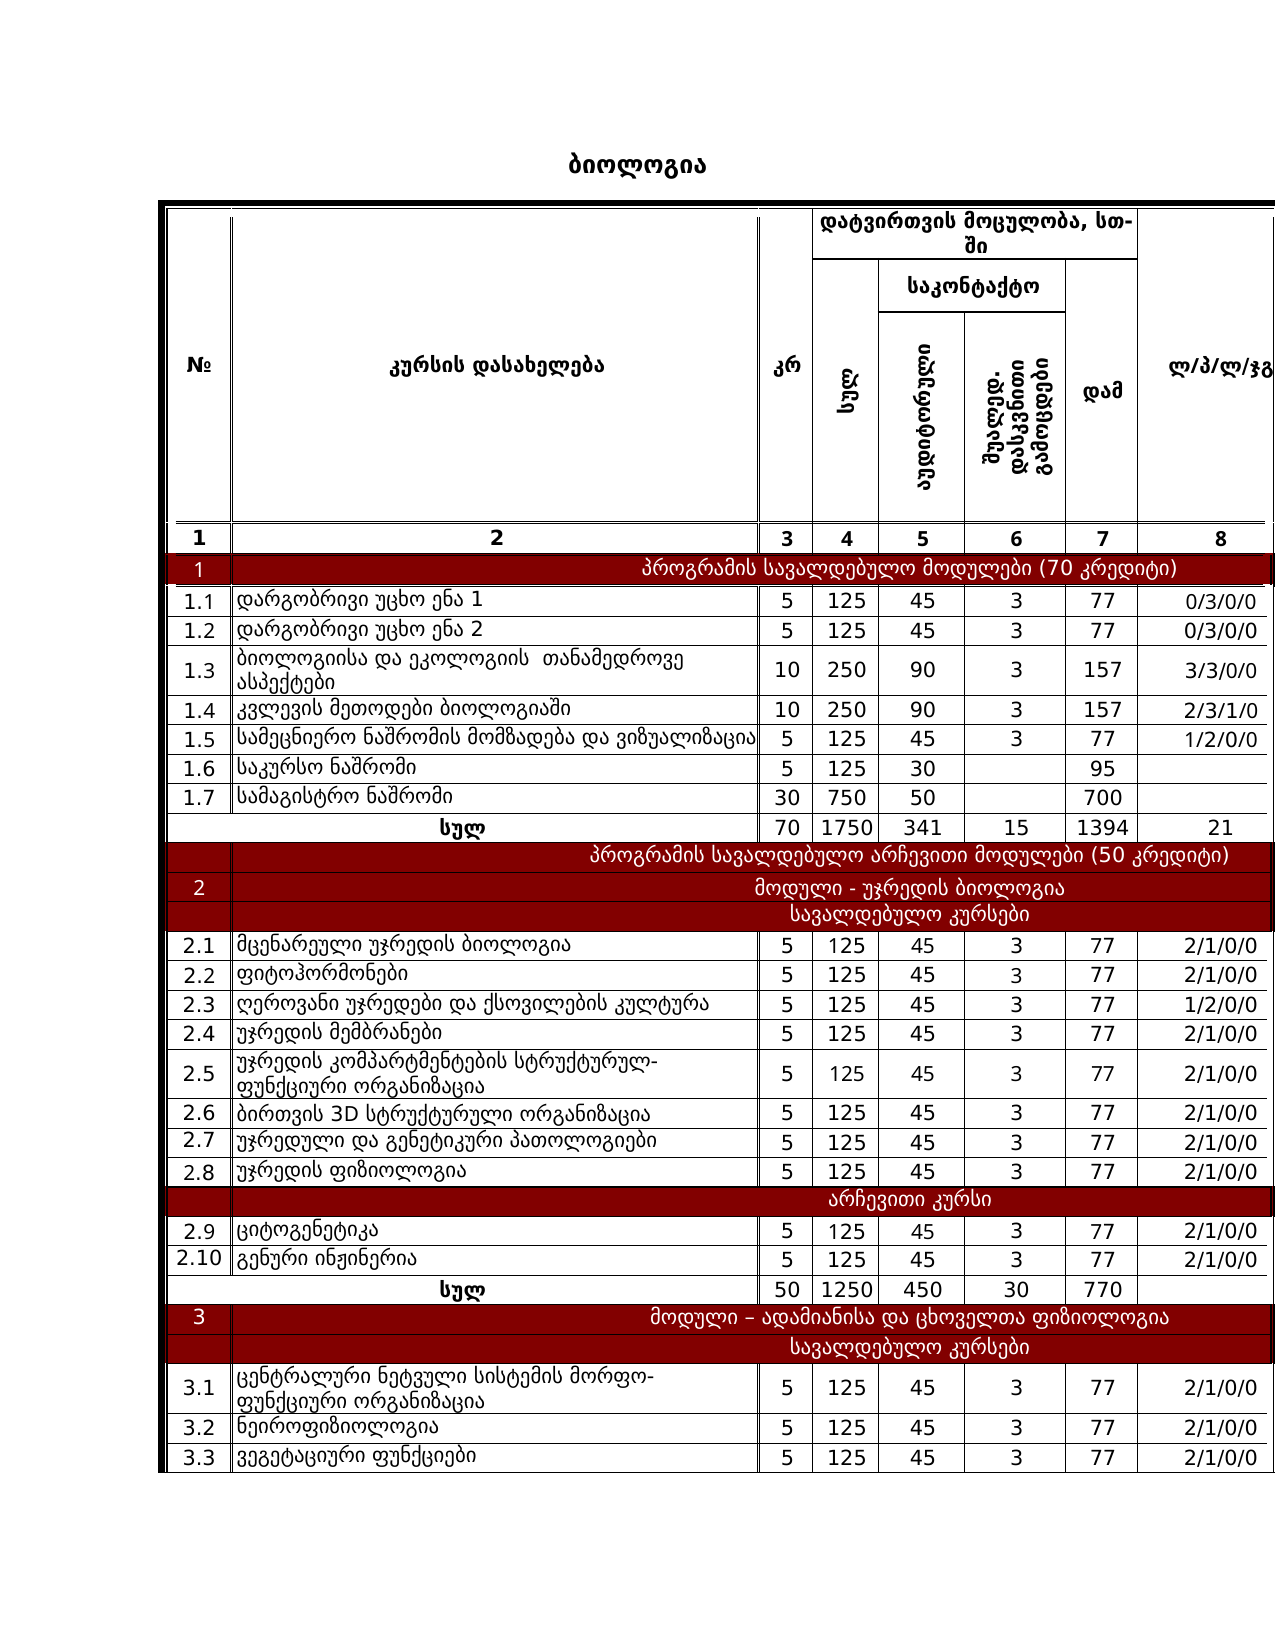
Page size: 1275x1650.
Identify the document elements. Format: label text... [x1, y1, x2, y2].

table_cell 125 [813, 961, 878, 989]
table_cell 1 [165, 521, 232, 552]
table_cell 2/1/0/0 [1138, 1128, 1273, 1157]
table_cell 700 [1066, 784, 1137, 813]
table_cell 45 [879, 991, 964, 1019]
table_cell სავალდებულო კურსები [233, 1335, 1270, 1363]
table_cell 3 [965, 1444, 1065, 1472]
table_cell 2.1 [168, 932, 230, 960]
table_cell 0/3/0/0 [1138, 616, 1273, 645]
table_cell 77 [1066, 1246, 1137, 1275]
table_cell 250 [813, 696, 878, 724]
table_cell სამაგისტრო ნაშრომი [233, 784, 757, 813]
table_cell ბირთვის 3D სტრუქტურული ორგანიზაცია [233, 1099, 757, 1127]
table_cell 5 [760, 1444, 812, 1472]
table_cell 77 [1066, 1158, 1137, 1186]
table_cell 4 [813, 524, 878, 552]
table_cell ციტოგენეტიკა [233, 1217, 757, 1245]
table_cell 125 [813, 932, 878, 960]
table_cell 2/1/0/0 [1138, 1413, 1273, 1442]
table_cell 157 [1066, 696, 1137, 724]
table_cell 77 [1066, 1020, 1137, 1048]
table_cell სულ [813, 260, 878, 521]
table_cell 125 [813, 1364, 878, 1413]
table_cell 3 [965, 961, 1065, 989]
table_cell 125 [813, 587, 878, 616]
table_cell 30 [760, 784, 812, 813]
table_cell 125 [813, 1158, 878, 1186]
table_cell არჩევითი კურსი [233, 1188, 1270, 1216]
table_cell [965, 755, 1065, 783]
table_cell 157 [1066, 646, 1137, 695]
table_cell [168, 1335, 230, 1363]
table_cell ცენტრალური ნეტვული სისტემის მორფო- ფუნქციური ორგანიზაცია [233, 1364, 757, 1413]
table_cell მოდული – ადამიანისა და ცხოველთა ფიზიოლოგია [233, 1305, 1270, 1334]
table_cell 341 [879, 814, 964, 842]
table_cell 21 [1138, 813, 1273, 842]
table_cell 2 [168, 873, 230, 901]
table_cell ბიოლოგიისა და ეკოლოგიის თანამედროვე ასპექტები [233, 646, 757, 695]
table_cell [168, 902, 230, 931]
table_cell 5 [760, 1158, 812, 1186]
table_cell 750 [813, 784, 878, 813]
table_cell 3 [965, 1020, 1065, 1048]
table_cell 2.10 [168, 1246, 230, 1275]
table_cell 10 [760, 646, 812, 695]
table_cell 45 [879, 932, 964, 960]
table_header დატვირთვის მოცულობა, სთ-ში [813, 209, 1137, 258]
table_cell 45 [879, 1099, 964, 1127]
table_cell 95 [1066, 755, 1137, 783]
table_cell 77 [1066, 1129, 1137, 1157]
table_cell 50 [879, 784, 964, 813]
table_cell 90 [879, 696, 964, 724]
table_cell ნეიროფიზიოლოგია [233, 1414, 757, 1442]
table_cell 45 [879, 1414, 964, 1442]
table_cell უჯრედის მემბრანები [233, 1020, 757, 1048]
table_cell 2/1/0/0 [1138, 1216, 1273, 1245]
table_cell დამ [1066, 260, 1137, 521]
table_cell 3 [168, 1305, 230, 1334]
table_cell პროგრამის სავალდებულო არჩევითი მოდულები (50 კრედიტი) [233, 843, 1270, 872]
table_cell 5 [760, 1414, 812, 1442]
table_cell 45 [879, 587, 964, 616]
table_cell 6 [965, 524, 1065, 552]
table_cell დარგობრივი უცხო ენა 1 [233, 587, 757, 616]
table_cell 125 [813, 1050, 878, 1098]
table_cell 2.3 [168, 991, 230, 1019]
table_cell 1/2/0/0 [1138, 990, 1273, 1019]
table_cell მოდული - უჯრედის ბიოლოგია [233, 873, 1270, 901]
table_cell 5 [879, 524, 964, 552]
table_cell 8 [1138, 521, 1275, 552]
table_cell 45 [879, 1129, 964, 1157]
table_cell 3.1 [168, 1364, 230, 1413]
table_cell 1750 [813, 814, 878, 842]
table_cell 3.2 [168, 1414, 230, 1442]
table_cell 2.7 [168, 1129, 230, 1157]
table_cell 3 [965, 1364, 1065, 1413]
table_cell 2/1/0/0 [1138, 1019, 1273, 1048]
table_cell 77 [1066, 587, 1137, 616]
table_cell 0/3/0/0 [1138, 584, 1273, 616]
table_cell 125 [813, 991, 878, 1019]
table_cell 45 [879, 1246, 964, 1275]
table_cell 5 [760, 1217, 812, 1245]
table_cell 77 [1066, 1444, 1137, 1472]
table_cell 2.8 [168, 1158, 230, 1186]
table_cell 125 [813, 1020, 878, 1048]
table_cell 3 [965, 932, 1065, 960]
table_cell 2 [233, 524, 757, 552]
table_cell 5 [760, 755, 812, 783]
table_cell 3 [965, 696, 1065, 724]
table_cell 1.3 [168, 646, 230, 695]
table_cell 1250 [813, 1276, 878, 1304]
table_cell 45 [879, 1050, 964, 1098]
table_cell 125 [813, 1414, 878, 1442]
table_cell 45 [879, 1444, 964, 1472]
table_cell 3 [965, 646, 1065, 695]
table_cell 125 [813, 1246, 878, 1275]
table_cell 77 [1066, 1364, 1137, 1413]
table_cell 125 [813, 1099, 878, 1127]
table_cell 5 [760, 617, 812, 645]
table_cell 1.6 [168, 755, 230, 783]
table_cell 125 [813, 725, 878, 754]
table_cell 3 [965, 1099, 1065, 1127]
table_cell შუალედ. დასკვნითი გამოცდები [965, 313, 1065, 521]
table_header ლ/პ/ლ/ჯგ [1137, 206, 1275, 521]
table_cell სამეცნიერო ნაშრომის მომზადება და ვიზუალიზაცია [233, 725, 757, 754]
table_cell 77 [1066, 1414, 1137, 1442]
table_cell სავალდებულო კურსები [233, 902, 1270, 931]
table_cell 45 [879, 1020, 964, 1048]
table_cell 125 [813, 1217, 878, 1245]
table_cell სულ [168, 1276, 757, 1304]
table_cell 5 [760, 1020, 812, 1048]
table_cell 77 [1066, 1217, 1137, 1245]
table_cell უჯრედის ფიზიოლოგია [233, 1158, 757, 1186]
table_cell [168, 1188, 230, 1216]
table_cell 1.5 [168, 725, 230, 754]
table_cell 1/2/0/0 [1138, 724, 1273, 754]
table_cell 2.9 [168, 1217, 230, 1245]
table_cell 45 [879, 1158, 964, 1186]
table_cell 2/1/0/0 [1138, 1443, 1273, 1472]
table_cell 2.4 [168, 1020, 230, 1048]
table_cell 77 [1066, 1099, 1137, 1127]
table_cell მცენარეული უჯრედის ბიოლოგია [233, 932, 757, 960]
table_cell 30 [879, 755, 964, 783]
table_cell [1138, 1275, 1273, 1304]
table_cell 10 [760, 696, 812, 724]
table_cell 770 [1066, 1276, 1137, 1304]
table_cell უჯრედული და გენეტიკური პათოლოგიები [233, 1129, 757, 1157]
table_cell 77 [1066, 617, 1137, 645]
table_cell 90 [879, 646, 964, 695]
table_cell 1.2 [168, 617, 230, 645]
table_cell 7 [1066, 524, 1137, 552]
table_cell პროგრამის სავალდებულო მოდულები (70 კრედიტი) [233, 553, 1273, 584]
table_cell 2/1/0/0 [1138, 931, 1273, 960]
table_cell 2/3/1/0 [1138, 695, 1273, 724]
table_cell 45 [879, 617, 964, 645]
table_cell 45 [879, 725, 964, 754]
table_cell ღეროვანი უჯრედები და ქსოვილების კულტურა [233, 991, 757, 1019]
table_cell 5 [760, 1129, 812, 1157]
table_cell [965, 784, 1065, 813]
table_cell 3 [760, 524, 812, 552]
table_cell 5 [760, 587, 812, 616]
table_cell 3 [965, 725, 1065, 754]
table_header № [165, 206, 232, 521]
table_cell [168, 843, 230, 872]
table_header კრ [759, 209, 812, 521]
table_cell [1138, 783, 1273, 813]
table_cell 5 [760, 1364, 812, 1413]
table_cell 125 [813, 755, 878, 783]
table_cell 2/1/0/0 [1138, 1098, 1273, 1127]
table_cell უჯრედის კომპარტმენტების სტრუქტურულ-ფუნქციური ორგანიზაცია [233, 1050, 757, 1098]
table_cell 1394 [1066, 814, 1137, 842]
table_cell საკურსო ნაშრომი [233, 755, 757, 783]
table_cell 125 [813, 1444, 878, 1472]
table_cell 15 [965, 814, 1065, 842]
table_cell 5 [760, 991, 812, 1019]
table_cell 70 [760, 814, 812, 842]
table_cell ვეგეტაციური ფუნქციები [233, 1444, 757, 1472]
table_cell დარგობრივი უცხო ენა 2 [233, 617, 757, 645]
table_cell აუდიტორული [879, 313, 964, 521]
table_cell 77 [1066, 961, 1137, 989]
table_header კურსის დასახელება [232, 206, 759, 521]
table_cell 77 [1066, 932, 1137, 960]
table_cell 3 [965, 1414, 1065, 1442]
table_cell 30 [965, 1276, 1065, 1304]
table_cell 5 [760, 1050, 812, 1098]
table_cell 2/1/0/0 [1138, 1049, 1273, 1098]
table_cell 50 [760, 1276, 812, 1304]
table_cell 1.7 [168, 784, 230, 813]
table_cell 5 [760, 961, 812, 989]
table_cell 3 [965, 991, 1065, 1019]
table_cell 45 [879, 961, 964, 989]
table_cell 125 [813, 617, 878, 645]
table_cell 2.2 [168, 961, 230, 989]
table_cell 3/3/0/0 [1138, 645, 1273, 695]
table_cell ფიტოჰორმონები [233, 961, 757, 989]
table_cell 3 [965, 1050, 1065, 1098]
table_cell 3.3 [168, 1444, 230, 1472]
table_cell 1.1 [165, 584, 232, 616]
table_cell საკონტაქტო [879, 260, 1065, 311]
table_cell 125 [813, 1129, 878, 1157]
table_cell 5 [760, 932, 812, 960]
table_cell 2/1/0/0 [1138, 1157, 1273, 1186]
table_cell 3 [965, 617, 1065, 645]
table_cell 3 [965, 1246, 1065, 1275]
table_cell 250 [813, 646, 878, 695]
table_cell 2/1/0/0 [1138, 960, 1273, 989]
table_cell 3 [965, 1129, 1065, 1157]
table_cell 3 [965, 1158, 1065, 1186]
table_cell 5 [760, 1246, 812, 1275]
table_cell გენური ინჟინერია [233, 1246, 757, 1275]
table_cell 2.5 [168, 1050, 230, 1098]
table_cell 3 [965, 1217, 1065, 1245]
table_cell 1 [168, 553, 230, 584]
table_cell 3 [965, 587, 1065, 616]
table_cell 45 [879, 1217, 964, 1245]
table_cell 450 [879, 1276, 964, 1304]
table_cell სულ [168, 814, 757, 842]
table_cell 77 [1066, 1050, 1137, 1098]
table_cell კვლევის მეთოდები ბიოლოგიაში [233, 696, 757, 724]
table_cell [1138, 754, 1273, 783]
text ბიოლოგია [150, 150, 1125, 179]
table_cell 77 [1066, 991, 1137, 1019]
table_cell 2.6 [168, 1099, 230, 1127]
table_cell 45 [879, 1364, 964, 1413]
table_cell 1.4 [168, 696, 230, 724]
table_cell 2/1/0/0 [1138, 1363, 1273, 1413]
table_cell 5 [760, 725, 812, 754]
table_cell 2/1/0/0 [1138, 1245, 1273, 1275]
table_cell 5 [760, 1099, 812, 1127]
table_cell 77 [1066, 725, 1137, 754]
